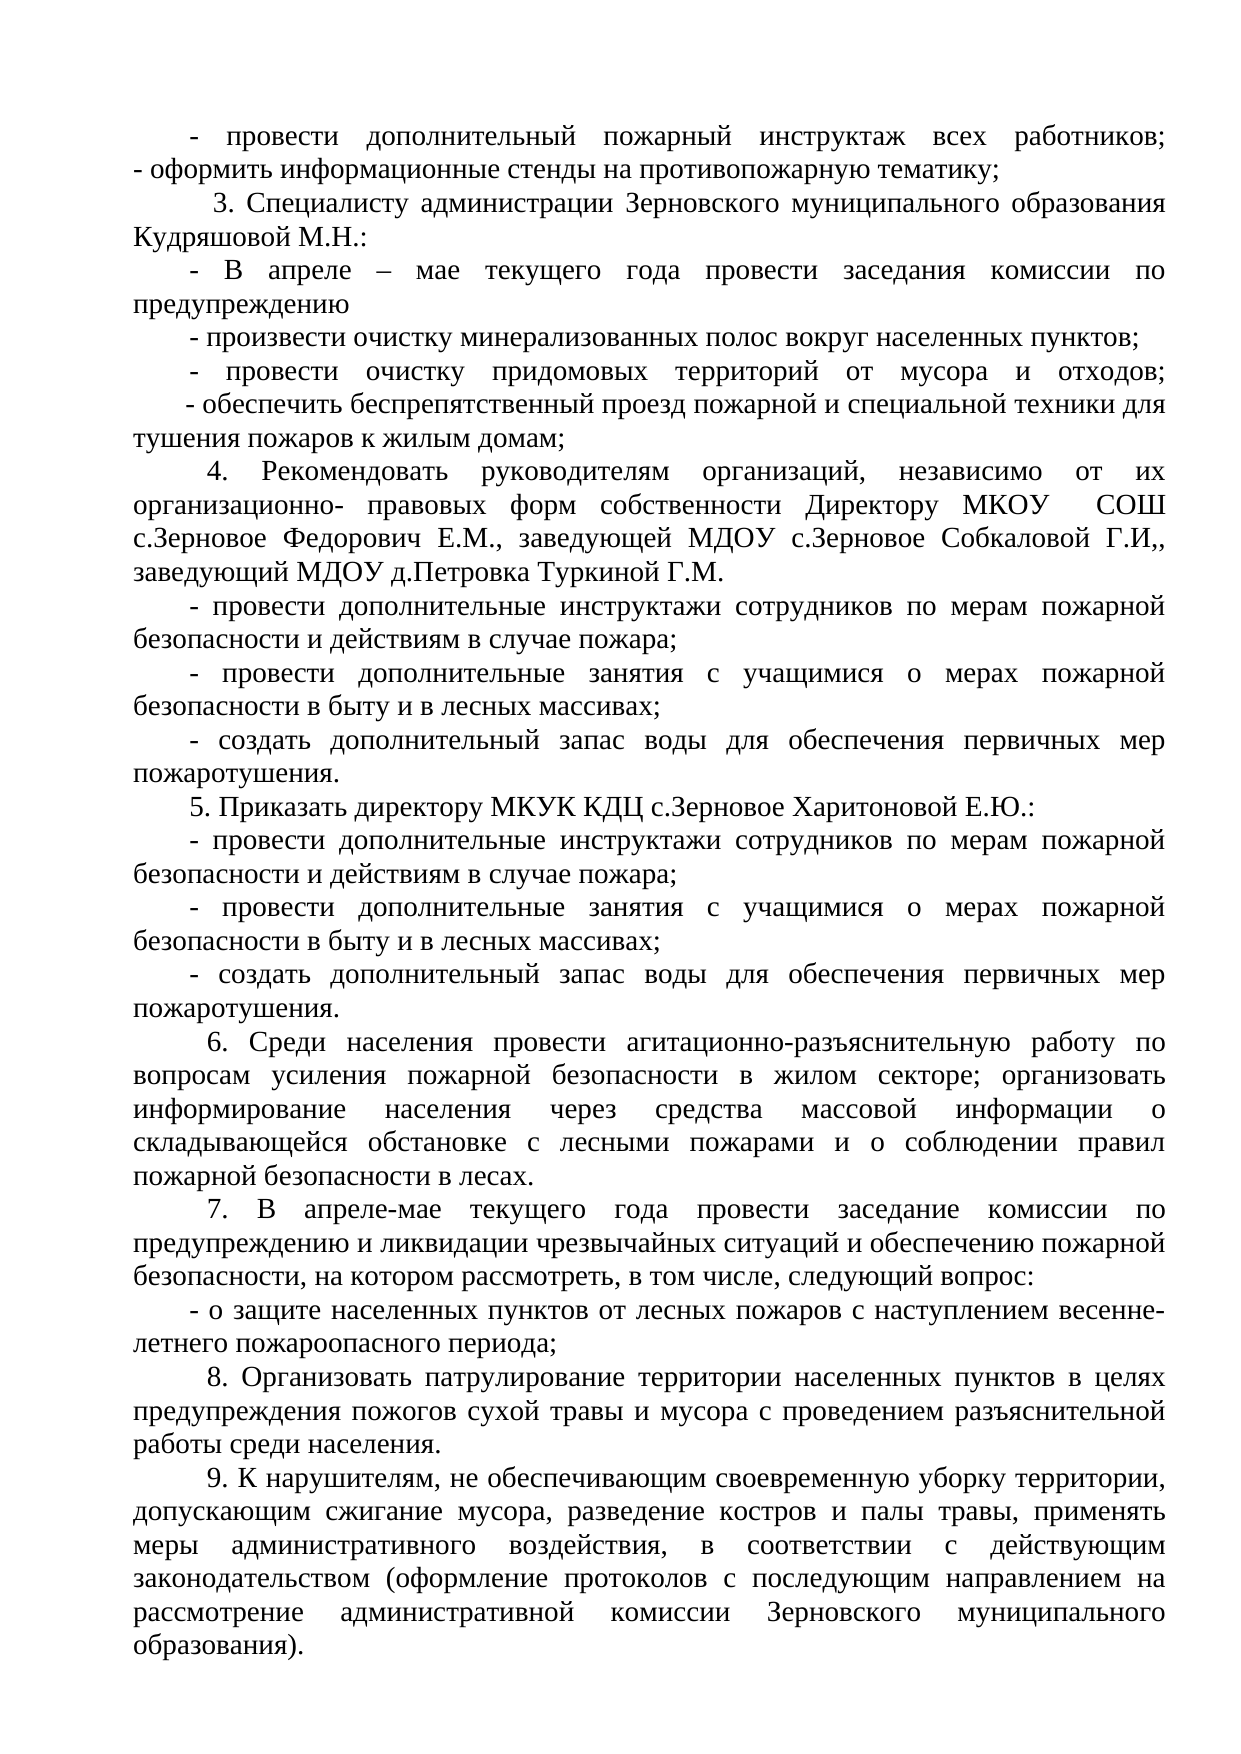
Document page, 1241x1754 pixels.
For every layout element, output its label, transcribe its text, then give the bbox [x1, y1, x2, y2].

text 3. Специалисту администрации Зерновского муниципального образования Кудряшовой М.Н.: [133, 185, 1167, 252]
text 7. В апреле-мае текущего года провести заседание комиссии по предупреждению и ликвидации чрезвычайных ситуаций и обеспечению пожарной безопасности, на котором рассмотреть, в том числе, следующий вопрос: [133, 1191, 1167, 1292]
text 5. Приказать директору МКУК КДЦ с.Зерновое Харитоновой Е.Ю.: [133, 789, 1167, 822]
text 9. К нарушителям, не обеспечивающим своевременную уборку территории, допускающим сжигание мусора, разведение костров и палы травы, применять меры административного воздействия, в соответствии с действующим законодательством (оформление протоколов с последующим направлением на рассмотрение административной комиссии Зерновского муниципального образования). [133, 1460, 1167, 1661]
text - произвести очистку минерализованных полос вокруг населенных пунктов; [133, 319, 1167, 353]
text - провести дополнительный пожарный инструктаж всех работников; - оформить информационные стенды на противопожарную тематику; [133, 118, 1167, 185]
text 4. Рекомендовать руководителям организаций, независимо от их организационно- правовых форм собственности Директору МКОУ СОШ с.Зерновое Федорович Е.М., заведующей МДОУ с.Зерновое Собкаловой Г.И,, заведующий МДОУ д.Петровка Туркиной Г.М. [133, 453, 1167, 588]
text - провести очистку придомовых территорий от мусора и отходов; - обеспечить беспрепятственный проезд пожарной и специальной техники для тушения пожаров к жилым домам; [133, 353, 1167, 453]
text - В апреле – мае текущего года провести заседания комиссии по предупреждению [133, 252, 1167, 319]
text - провести дополнительные инструктажи сотрудников по мерам пожарной безопасности и действиям в случае пожара; [133, 588, 1167, 655]
text - провести дополнительные занятия с учащимися о мерах пожарной безопасности в быту и в лесных массивах; [133, 655, 1167, 722]
text - провести дополнительные занятия с учащимися о мерах пожарной безопасности в быту и в лесных массивах; [133, 889, 1167, 957]
text - провести дополнительные инструктажи сотрудников по мерам пожарной безопасности и действиям в случае пожара; [133, 822, 1167, 889]
text - создать дополнительный запас воды для обеспечения первичных мер пожаротушения. [133, 722, 1167, 789]
text - о защите населенных пунктов от лесных пожаров с наступлением весенне-летнего пожароопасного периода; [133, 1292, 1167, 1359]
text - создать дополнительный запас воды для обеспечения первичных мер пожаротушения. 6. Среди населения провести агитационно-разъяснительную работу по вопросам усиления пожарной безопасности в жилом секторе; организовать информирование населения через средства массовой информации о складывающейся обстановке с лесными пожарами и о соблюдении правил пожарной безопасности в лесах. [133, 957, 1167, 1191]
text 8. Организовать патрулирование территории населенных пунктов в целях предупреждения пожогов сухой травы и мусора с проведением разъяснительной работы среди населения. [133, 1359, 1167, 1460]
